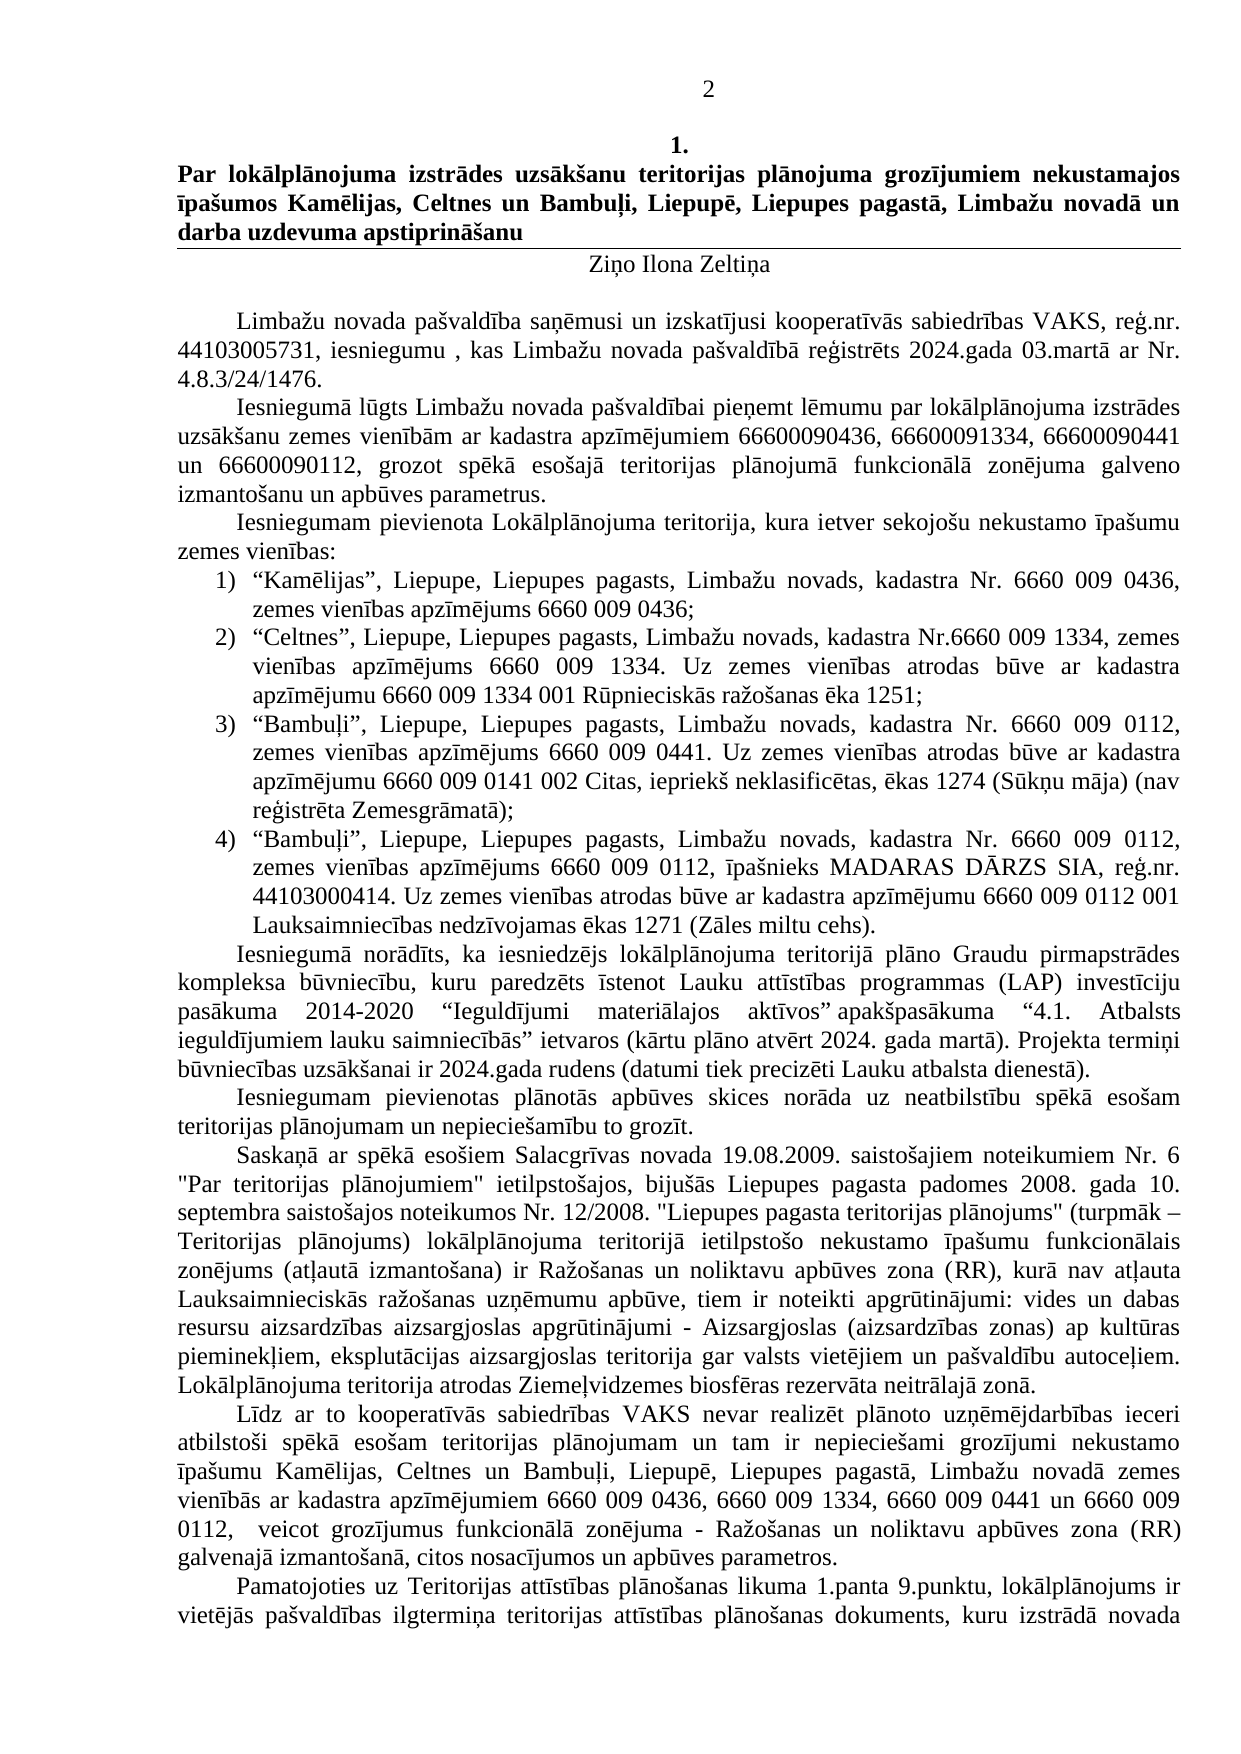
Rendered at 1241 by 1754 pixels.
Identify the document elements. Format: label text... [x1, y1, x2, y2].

text Iesniegumam pievienotas plānotās apbūves skices norāda uz neatbilstību spēkā esošam teritorijas plānojumam un nepieciešamību to grozīt. [177, 1082, 1181, 1140]
text Iesniegumā lūgts Limbažu novada pašvaldībai pieņemt lēmumu par lokālplānojuma izstrādes uzsākšanu zemes vienībām ar kadastra apzīmējumiem 66600090436, 66600091334, 66600090441 un 66600090112, grozot spēkā esošajā teritorijas plānojumā funkcionālā zonējuma galveno izmantošanu un apbūves parametrus. [177, 392, 1181, 507]
text Par lokālplānojuma izstrādes uzsākšanu teritorijas plānojuma grozījumiem nekustamajos īpašumos Kamēlijas, Celtnes un Bambuļi, Liepupē, Liepupes pagastā, Limbažu novadā un darba uzdevuma apstiprināšanu [177, 159, 1181, 248]
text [177, 1571, 1181, 1629]
text Limbažu novada pašvaldība saņēmusi un izskatījusi kooperatīvās sabiedrības VAKS, reģ.nr. 44103005731, iesniegumu , kas Limbažu novada pašvaldībā reģistrēts 2024.gada 03.martā ar Nr. 4.8.3/24/1476. [177, 306, 1181, 392]
text Saskaņā ar spēkā esošiem Salacgrīvas novada 19.08.2009. saistošajiem noteikumiem Nr. 6 "Par teritorijas plānojumiem" ietilpstošajos, bijušās Liepupes pagasta padomes 2008. gada 10. septembra saistošajos noteikumos Nr. 12/2008. "Liepupes pagasta teritorijas plānojums" (turpmāk – Teritorijas plānojums) lokālplānojuma teritorijā ietilpstošo nekustamo īpašumu funkcionālais zonējums (atļautā izmantošana) ir Ražošanas un noliktavu apbūves zona (RR), kurā nav atļauta Lauksaimnieciskās ražošanas uzņēmumu apbūve, tiem ir noteikti apgrūtinājumi: vides un dabas resursu aizsardzības aizsargjoslas apgrūtinājumi - Aizsargjoslas (aizsardzības zonas) ap kultūras pieminekļiem, eksplutācijas aizsargjoslas teritorija gar valsts vietējiem un pašvaldību autoceļiem. Lokālplānojuma teritorija atrodas Ziemeļvidzemes biosfēras rezervāta neitrālajā zonā. [177, 1140, 1181, 1399]
list “Kamēlijas”, Liepupe, Liepupes pagasts, Limbažu novads, kadastra Nr. 6660 009 0436, zemes vienības apzīmējums 6660 009 0436; [215, 565, 1181, 622]
text Ziņo Ilona Zeltiņa [177, 249, 1181, 277]
list “Bambuļi”, Liepupe, Liepupes pagasts, Limbažu novads, kadastra Nr. 6660 009 0112, zemes vienības apzīmējums 6660 009 0112, īpašnieks MADARAS DĀRZS SIA, reģ.nr. 44103000414. Uz zemes vienības atrodas būve ar kadastra apzīmējumu 6660 009 0112 001 Lauksaimniecības nedzīvojamas ēkas 1271 (Zāles miltu cehs). [215, 824, 1181, 939]
text 1. [177, 131, 1181, 159]
text Līdz ar to kooperatīvās sabiedrības VAKS nevar realizēt plānoto uzņēmējdarbības ieceri atbilstoši spēkā esošam teritorijas plānojumam un tam ir nepieciešami grozījumi nekustamo īpašumu Kamēlijas, Celtnes un Bambuļi, Liepupē, Liepupes pagastā, Limbažu novadā zemes vienībās ar kadastra apzīmējumiem 6660 009 0436, 6660 009 1334, 6660 009 0441 un 6660 009 0112, veicot grozījumus funkcionālā zonējuma - Ražošanas un noliktavu apbūves zona (RR) galvenajā izmantošanā, citos nosacījumos un apbūves parametros. [177, 1399, 1181, 1571]
list “Celtnes”, Liepupe, Liepupes pagasts, Limbažu novads, kadastra Nr.6660 009 1334, zemes vienības apzīmējums 6660 009 1334. Uz zemes vienības atrodas būve ar kadastra apzīmējumu 6660 009 1334 001 Rūpnieciskās ražošanas ēka 1251; [215, 622, 1181, 709]
list “Bambuļi”, Liepupe, Liepupes pagasts, Limbažu novads, kadastra Nr. 6660 009 0112, zemes vienības apzīmējums 6660 009 0441. Uz zemes vienības atrodas būve ar kadastra apzīmējumu 6660 009 0141 002 Citas, iepriekš neklasificētas, ēkas 1274 (Sūkņu māja) (nav reģistrēta Zemesgrāmatā); [215, 709, 1181, 824]
text Iesniegumam pievienota Lokālplānojuma teritorija, kura ietver sekojošu nekustamo īpašumu zemes vienības: [177, 507, 1181, 565]
text Iesniegumā norādīts, ka iesniedzējs lokālplānojuma teritorijā plāno Graudu pirmapstrādes kompleksa būvniecību, kuru paredzēts īstenot Lauku attīstības programmas (LAP) investīciju pasākuma 2014-2020 “Ieguldījumi materiālajos aktīvos” apakšpasākuma “4.1. Atbalsts ieguldījumiem lauku saimniecībās” ietvaros (kārtu plāno atvērt 2024. gada martā). Projekta termiņi būvniecības uzsākšanai ir 2024.gada rudens (datumi tiek precizēti Lauku atbalsta dienestā). [177, 939, 1181, 1082]
